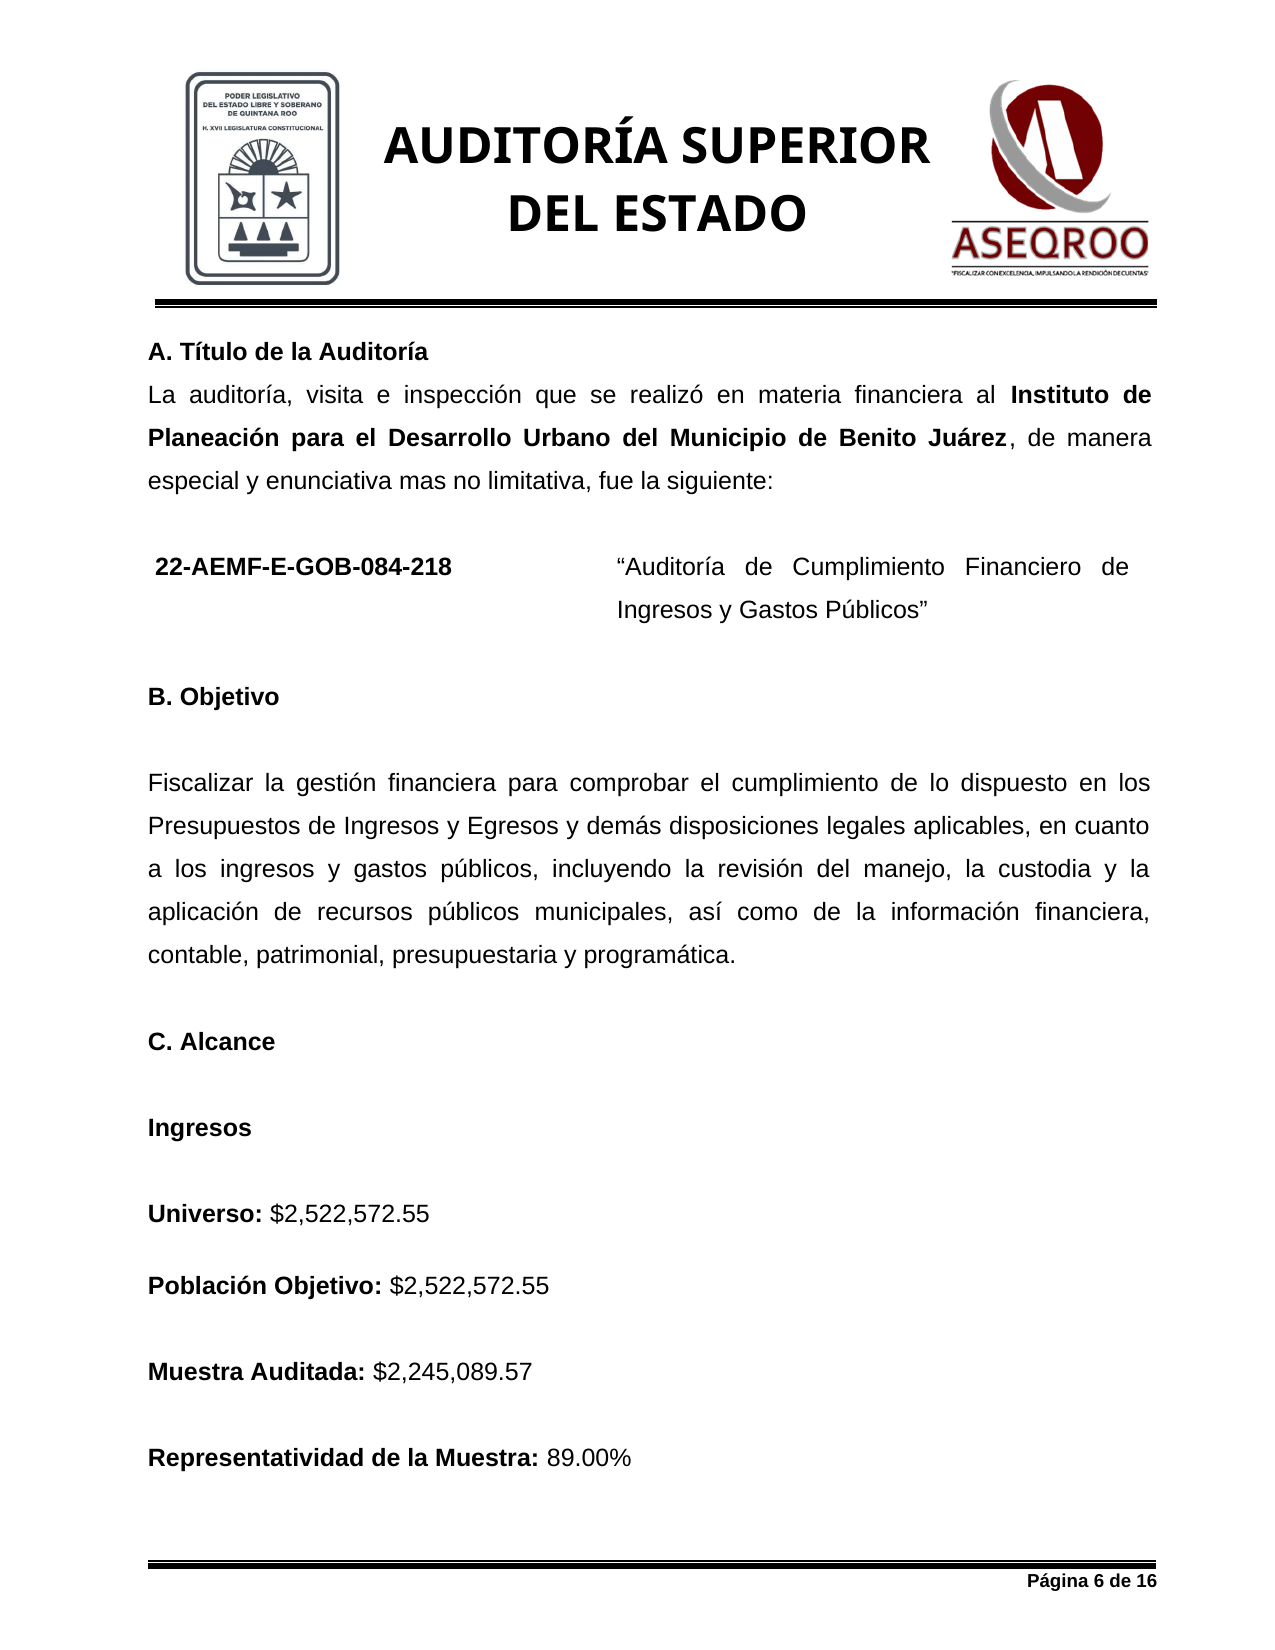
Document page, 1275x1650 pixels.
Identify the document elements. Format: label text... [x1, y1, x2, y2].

picture [951, 80, 1149, 276]
text Representatividad de la Muestra: 89.00% [148, 1443, 1157, 1472]
text Fiscalizar la gestión financiera para comprobar el cumplimiento de lo dispuesto en los Presupuestos de Ingresos y Egresos y demás disposiciones legales aplicables, en cuanto a los ingresos y gastos públicos, incluyendo la revisión del manejo, la custodia y la aplicación de recursos públicos municipales, así como de la información financiera, contable, patrimonial, presupuestaria y programática. [148, 768, 1152, 969]
text Muestra Auditada: $2,245,089.57 [148, 1357, 1157, 1386]
text B. Objetivo [148, 681, 1152, 710]
table_header 22-AEMF-E-GOB-084-218 [148, 552, 609, 638]
text Población Objetivo: $2,522,572.55 [148, 1271, 1157, 1299]
text C. Alcance [148, 1026, 1157, 1055]
table_header “Auditoría de Cumplimiento Financiero de Ingresos y Gastos Públicos” [609, 552, 1157, 638]
text La auditoría, visita e inspección que se realizó en materia financiera al Instituto de Planeación para el Desarrollo Urbano del Municipio de Benito Juárez, de manera especial y enunciativa mas no limitativa, fue la siguiente: [148, 380, 1152, 495]
text A. Título de la Auditoría [148, 337, 1157, 365]
text Ingresos [148, 1113, 1157, 1141]
picture [182, 69, 343, 287]
text Universo: $2,522,572.55 [148, 1199, 1157, 1228]
